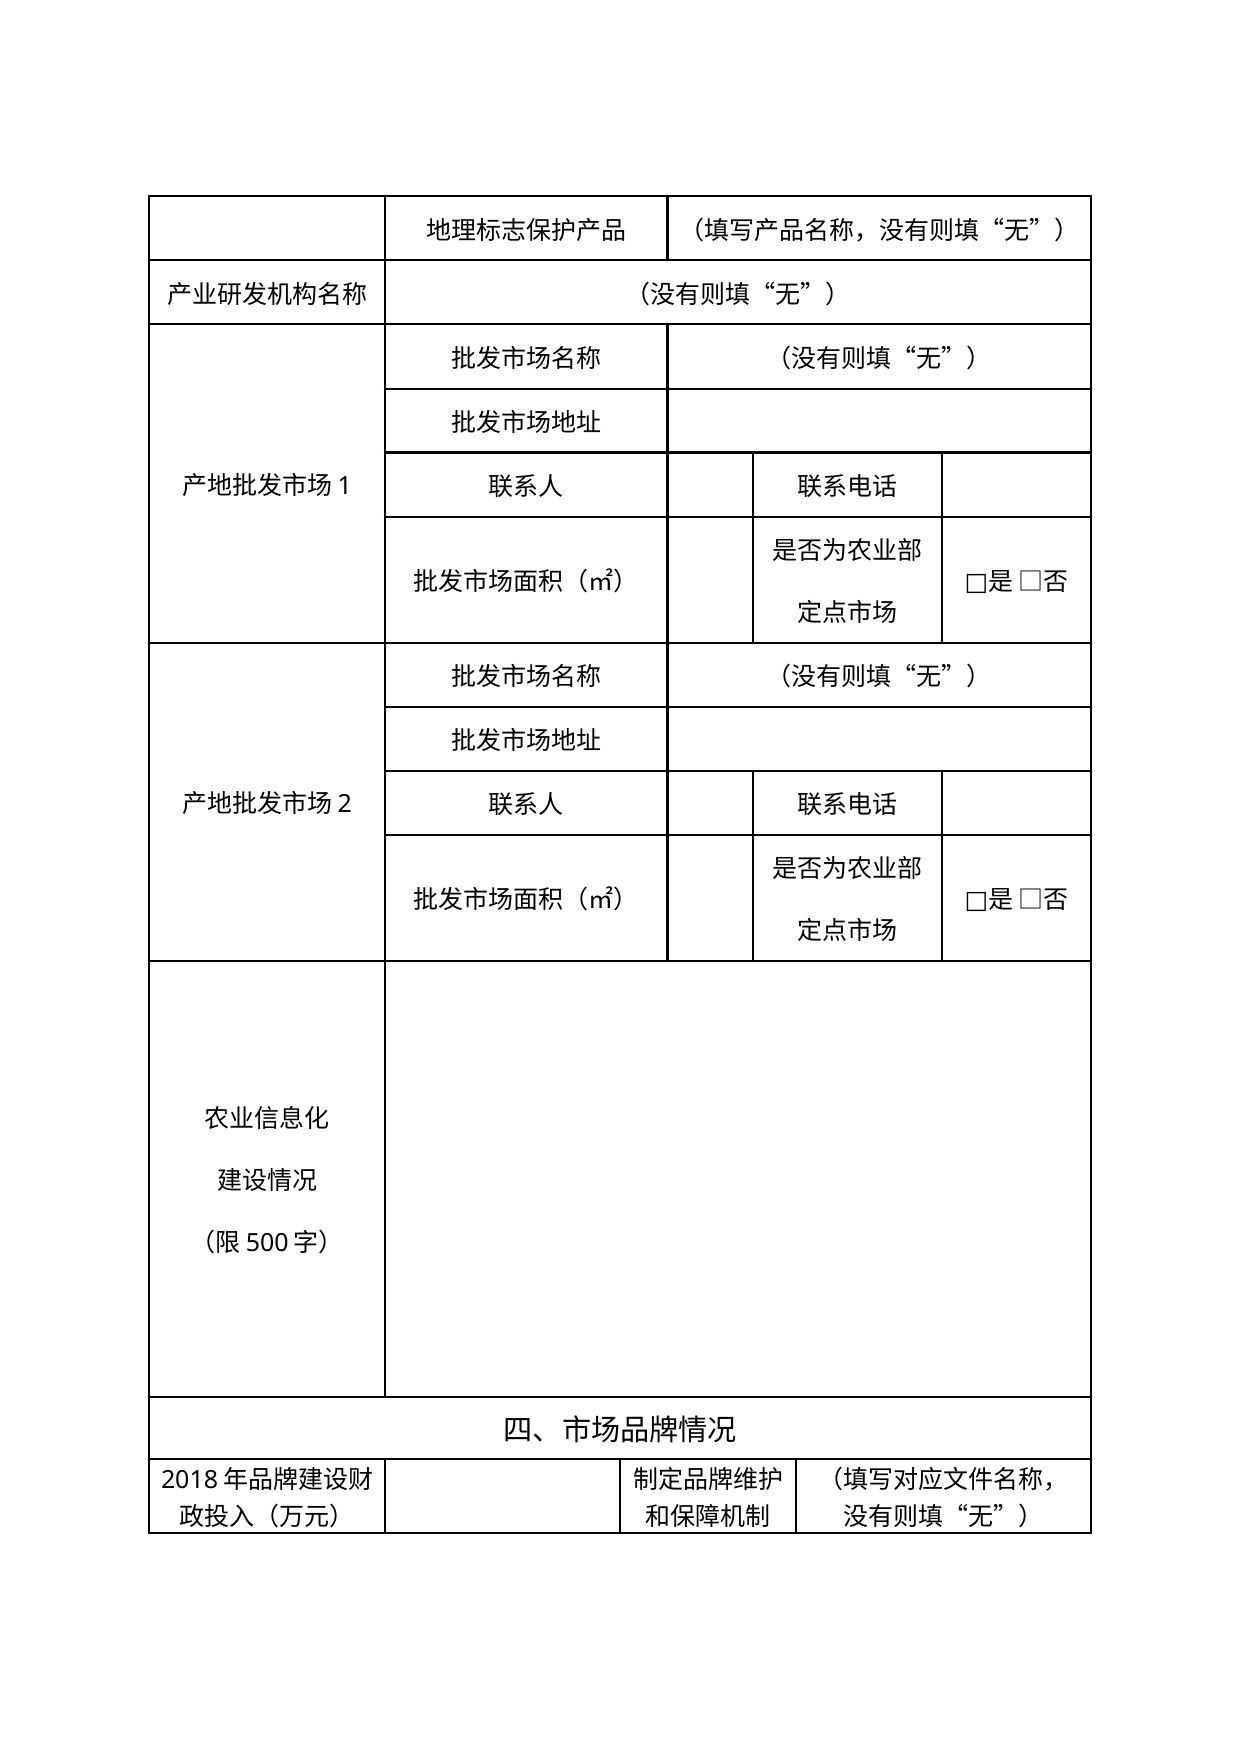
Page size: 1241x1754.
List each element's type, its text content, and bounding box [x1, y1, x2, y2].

table_cell 2018年品牌建设财政投入（万元） [150, 1460, 384, 1532]
table_cell [669, 836, 752, 960]
table_cell [669, 454, 752, 516]
table_cell 是否为农业部定点市场 [754, 518, 941, 642]
table_cell 联系人 [386, 454, 666, 516]
table_cell [386, 962, 1090, 1396]
table_cell 联系人 [386, 772, 666, 834]
table_cell [669, 390, 1090, 451]
table_cell 地理标志保护产品 [386, 197, 666, 259]
table_cell [386, 1460, 619, 1532]
table_cell [669, 518, 752, 642]
table_cell 是否为农业部定点市场 [754, 836, 941, 960]
table_cell （没有则填“无”） [669, 325, 1090, 387]
table_cell （填写对应文件名称，没有则填“无”） [797, 1460, 1090, 1532]
table_cell 制定品牌维护和保障机制 [621, 1460, 795, 1532]
table_cell （填写产品名称，没有则填“无”） [669, 197, 1090, 259]
table_cell [943, 454, 1090, 516]
table_cell 批发市场面积（㎡） [386, 518, 666, 642]
table_cell 批发市场地址 [386, 708, 666, 770]
table_cell 批发市场名称 [386, 325, 666, 387]
table_cell 联系电话 [754, 772, 941, 834]
table_cell 产地批发市场1 [150, 325, 384, 642]
table_cell □是 □否 [943, 518, 1090, 642]
table_cell （没有则填“无”） [386, 261, 1090, 323]
table_cell [669, 772, 752, 834]
table_cell 批发市场名称 [386, 644, 666, 706]
table_cell 产地批发市场2 [150, 644, 384, 960]
table_cell 农业信息化 建设情况 （限500字） [150, 962, 384, 1396]
table_cell 批发市场面积（㎡） [386, 836, 666, 960]
table_cell 产业研发机构名称 [150, 261, 384, 323]
table_cell （没有则填“无”） [669, 644, 1090, 706]
table_cell [669, 708, 1090, 770]
table_cell [943, 772, 1090, 834]
table_cell 联系电话 [754, 454, 941, 516]
table_cell 批发市场地址 [386, 390, 666, 451]
table_cell 四、市场品牌情况 [150, 1398, 1090, 1458]
table_cell □是 □否 [943, 836, 1090, 960]
